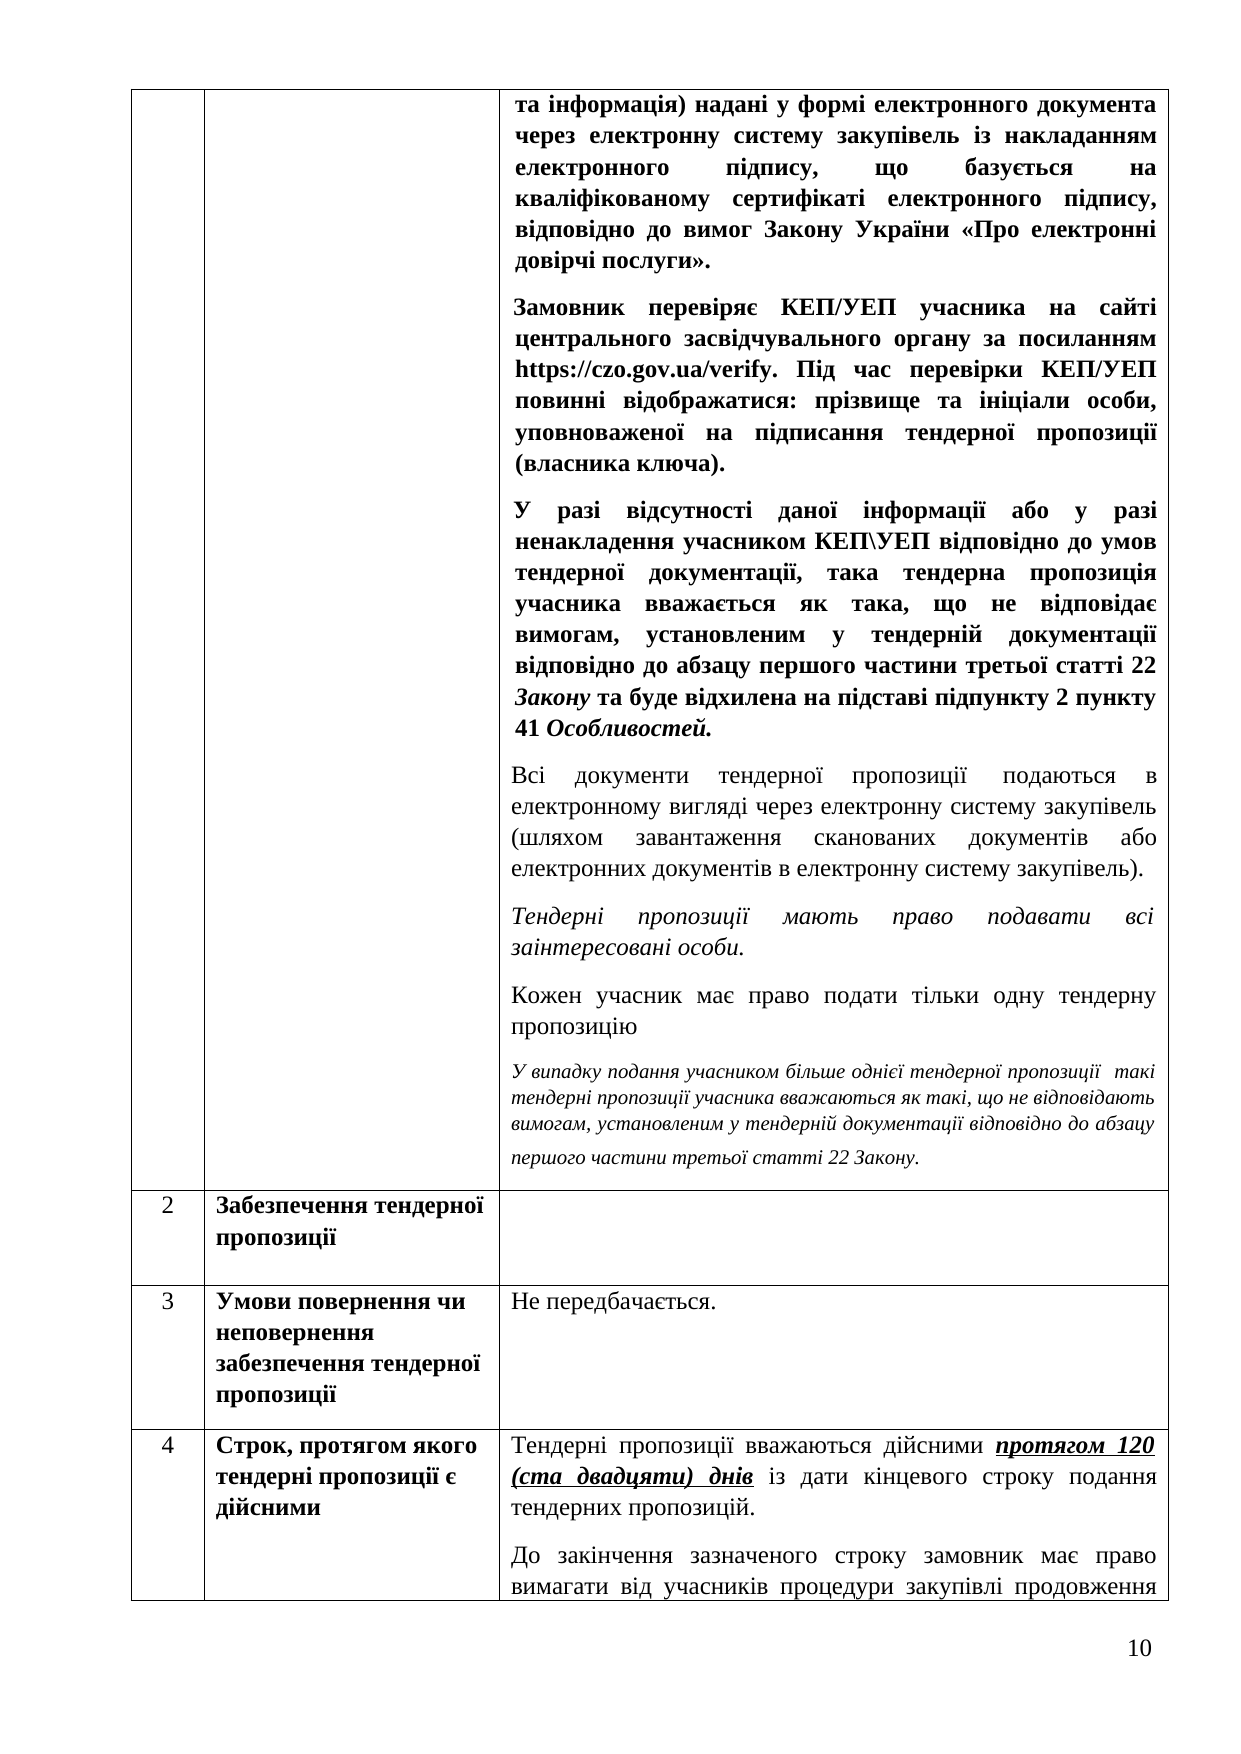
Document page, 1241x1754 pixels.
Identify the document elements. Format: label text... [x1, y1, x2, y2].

table_cell Не передбачається. [500, 1286, 1168, 1429]
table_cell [500, 90, 1168, 1189]
table_cell 1 [132, 90, 204, 1189]
table_cell 4 [132, 1430, 204, 1599]
table_cell Умови повернення чи неповернення забезпечення тендерної пропозиції [205, 1286, 499, 1429]
table_cell [500, 1191, 1168, 1285]
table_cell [205, 90, 499, 1189]
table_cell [205, 1430, 499, 1599]
table_cell 3 [132, 1286, 204, 1429]
table_cell 2 [132, 1191, 204, 1285]
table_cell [500, 1430, 1168, 1599]
table_cell Забезпечення тендерної пропозиції [205, 1191, 499, 1285]
